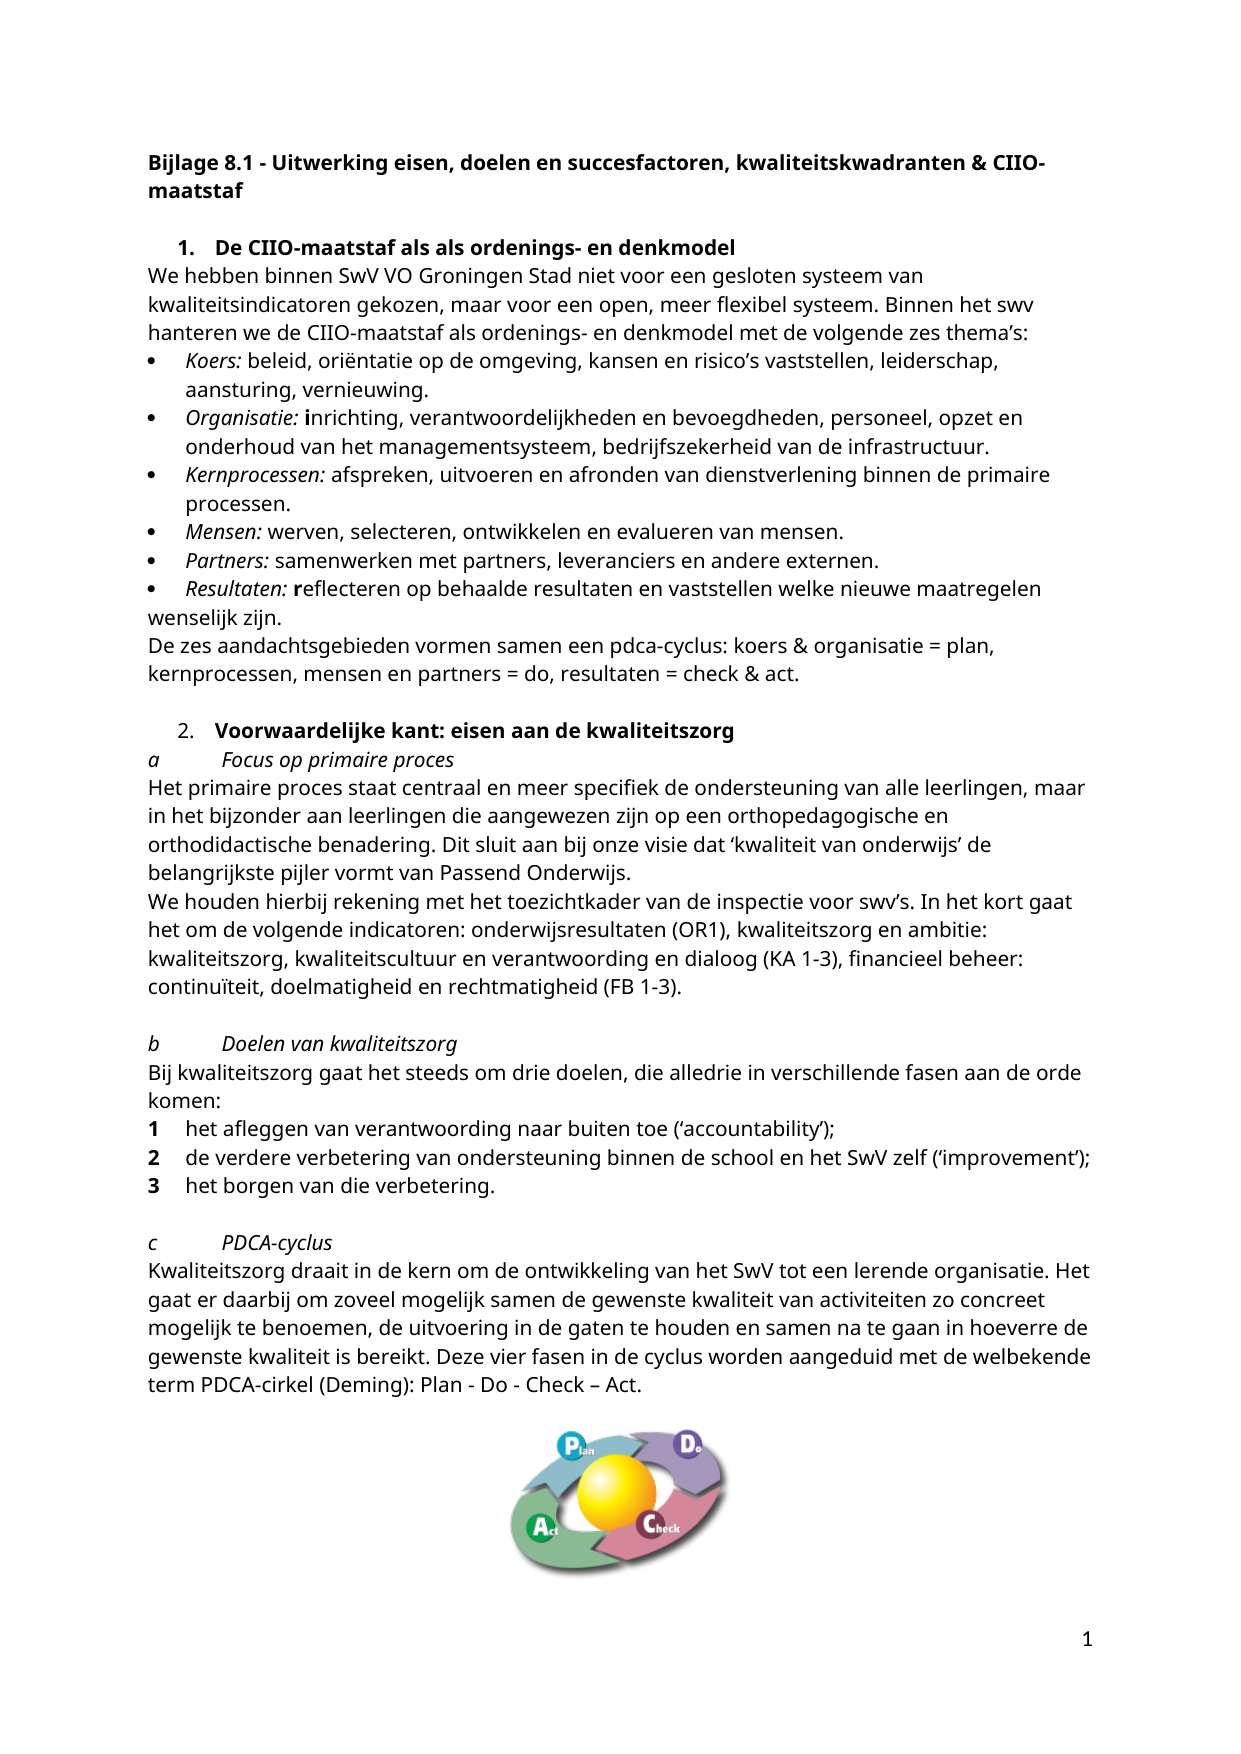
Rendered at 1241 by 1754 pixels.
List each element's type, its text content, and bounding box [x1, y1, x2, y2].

list Partners: samenwerken met partners, leveranciers en andere externen. [148, 546, 1093, 574]
list Mensen: werven, selecteren, ontwikkelen en evalueren van mensen. [148, 517, 1093, 546]
text We houden hierbij rekening met het toezichtkader van de inspectie voor swv’s. In het kort gaat het om de volgende indicatoren: onderwijsresultaten (OR1), kwaliteitszorg en ambitie: kwaliteitszorg, kwaliteitscultuur en verantwoording en dialoog (KA 1-3), financieel beheer: continuïteit, doelmatigheid en rechtmatigheid (FB 1-3). [148, 887, 1093, 1001]
list Resultaten: reflecteren op behaalde resultaten en vaststellen welke nieuwe maatregelen [148, 574, 1093, 603]
list Koers: beleid, oriëntatie op de omgeving, kansen en risico’s vaststellen, leiderschap, aansturing, vernieuwing. [148, 347, 1093, 403]
text c PDCA-cyclus [148, 1200, 1093, 1257]
text We hebben binnen SwV VO Groningen Stad niet voor een gesloten systeem van kwaliteitsindicatoren gekozen, maar voor een open, meer flexibel systeem. Binnen het swv hanteren we de CIIO-maatstaf als ordenings- en denkmodel met de volgende zes thema’s: [148, 261, 1093, 347]
text Bijlage 8.1 - Uitwerking eisen, doelen en succesfactoren, kwaliteitskwadranten & CIIO-maatstaf [148, 148, 1093, 204]
list De CIIO-maatstaf als als ordenings- en denkmodel [177, 233, 1093, 261]
picture [506, 1427, 734, 1583]
text Kwaliteitszorg draait in de kern om de ontwikkeling van het SwV tot een lerende organisatie. Het gaat er daarbij om zoveel mogelijk samen de gewenste kwaliteit van activiteiten zo concreet mogelijk te benoemen, de uitvoering in de gaten te houden en samen na te gaan in hoeverre de gewenste kwaliteit is bereikt. Deze vier fasen in de cyclus worden aangeduid met de welbekende term PDCA-cirkel (Deming): Plan - Do - Check – Act. [148, 1257, 1093, 1399]
text wenselijk zijn. [148, 603, 1093, 631]
list het afleggen van verantwoording naar buiten toe (‘accountability’); [148, 1114, 1093, 1143]
list Kernprocessen: afspreken, uitvoeren en afronden van dienstverlening binnen de primaire processen. [148, 460, 1093, 517]
list de verdere verbetering van ondersteuning binnen de school en het SwV zelf (‘improvement’); [148, 1143, 1093, 1171]
text a Focus op primaire proces Het primaire proces staat centraal en meer specifiek de ondersteuning van alle leerlingen, maar in het bijzonder aan leerlingen die aangewezen zijn op een orthopedagogische en orthodidactische benadering. Dit sluit aan bij onze visie dat ‘kwaliteit van onderwijs’ de belangrijkste pijler vormt van Passend Onderwijs. [148, 745, 1093, 887]
list het borgen van die verbetering. [148, 1171, 1093, 1200]
list Organisatie: inrichting, verantwoordelijkheden en bevoegdheden, personeel, opzet en onderhoud van het managementsysteem, bedrijfszekerheid van de infrastructuur. [148, 403, 1093, 460]
text De zes aandachtsgebieden vormen samen een pdca-cyclus: koers & organisatie = plan, kernprocessen, mensen en partners = do, resultaten = check & act. [148, 631, 1093, 688]
list Voorwaardelijke kant: eisen aan de kwaliteitszorg [177, 716, 1093, 745]
text b Doelen van kwaliteitszorg Bij kwaliteitszorg gaat het steeds om drie doelen, die alledrie in verschillende fasen aan de orde komen: [148, 1001, 1093, 1114]
